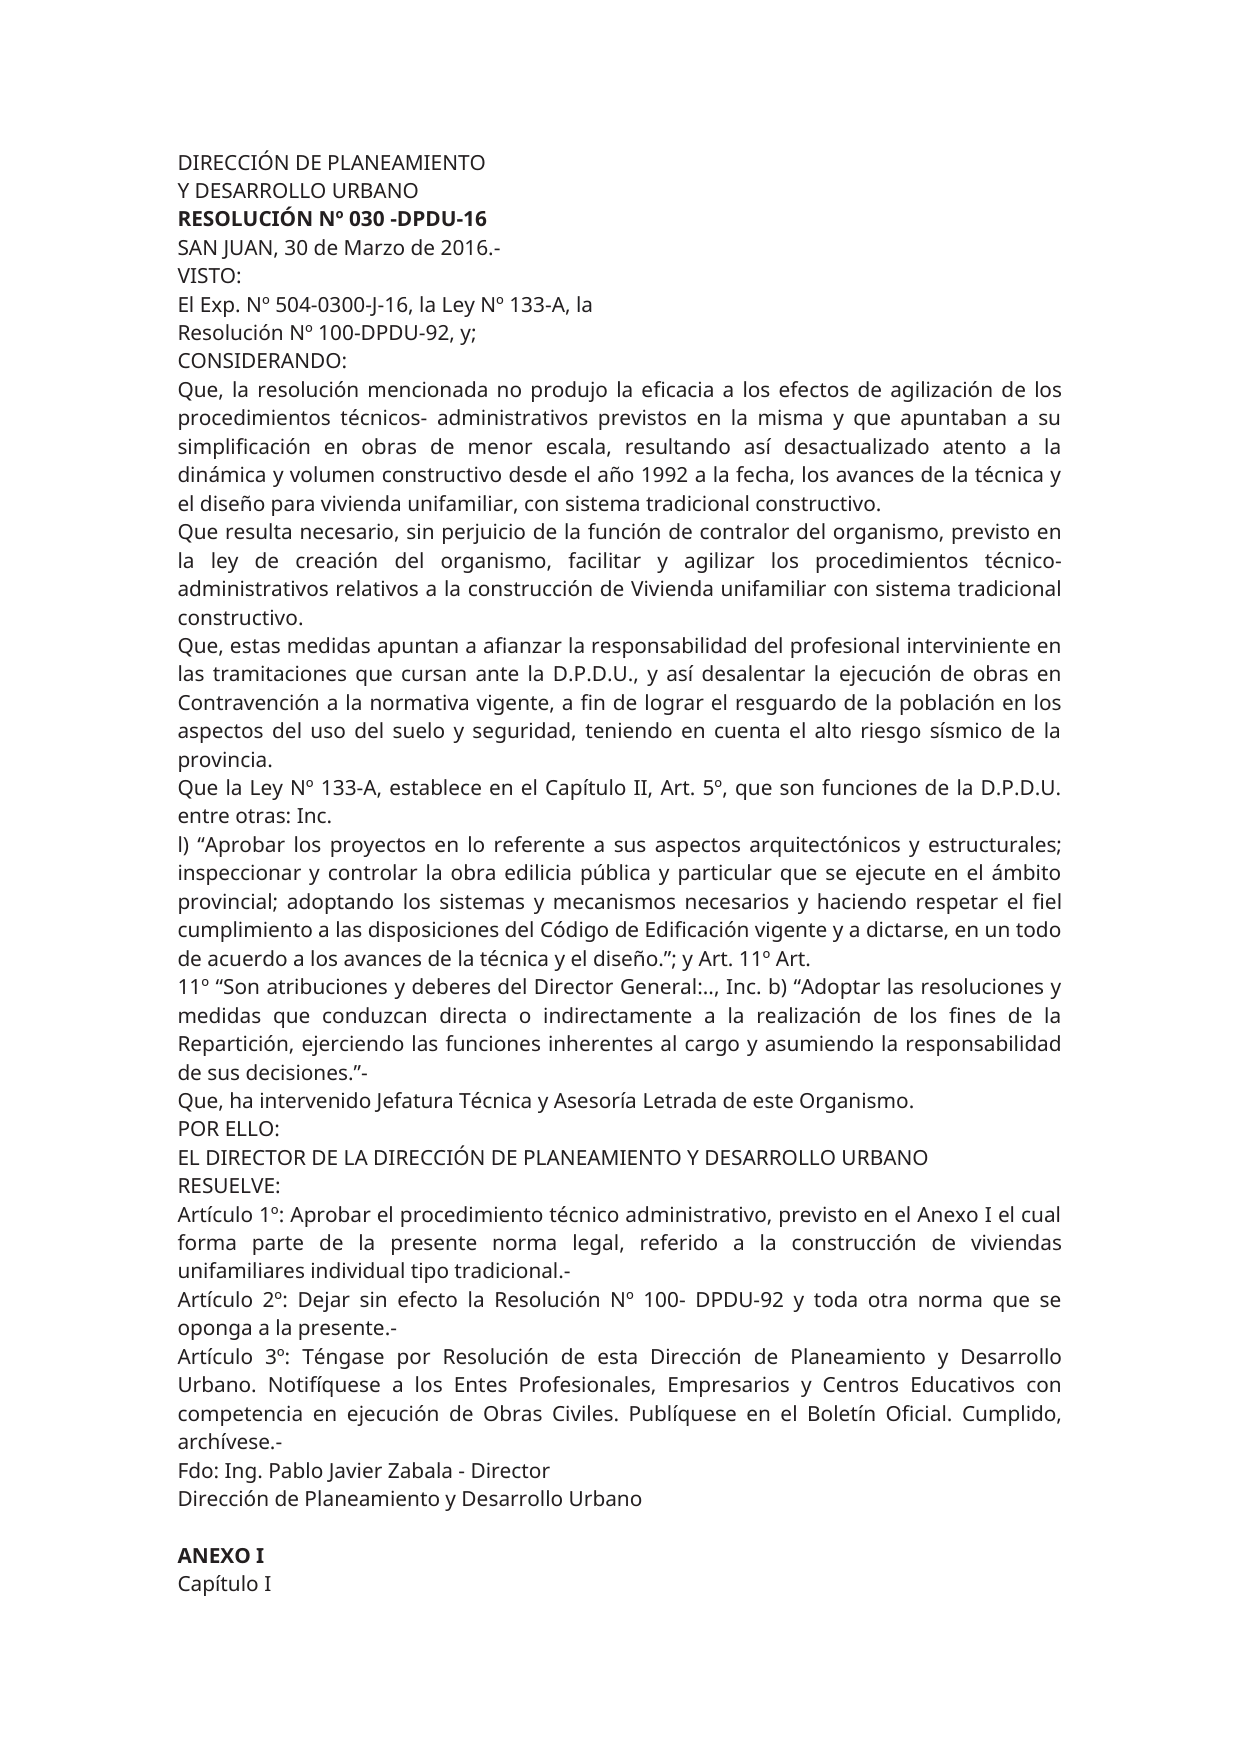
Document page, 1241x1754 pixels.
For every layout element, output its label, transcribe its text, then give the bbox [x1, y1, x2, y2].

text El Exp. Nº 504-0300-J-16, la Ley Nº 133-A, la [177, 290, 1063, 318]
text RESOLUCIÓN Nº 030 -DPDU-16 [177, 204, 1063, 233]
text Fdo: Ing. Pablo Javier Zabala - Director [177, 1456, 1063, 1484]
text Que, estas medidas apuntan a afianzar la responsabilidad del profesional interviniente en las tramitaciones que cursan ante la D.P.D.U., y así desalentar la ejecución de obras en Contravención a la normativa vigente, a fin de lograr el resguardo de la población en los aspectos del uso del suelo y seguridad, teniendo en cuenta el alto riesgo sísmico de la provincia. [177, 631, 1063, 773]
text Artículo 3º: Téngase por Resolución de esta Dirección de Planeamiento y Desarrollo Urbano. Notifíquese a los Entes Profesionales, Empresarios y Centros Educativos con competencia en ejecución de Obras Civiles. Publíquese en el Boletín Oficial. Cumplido, archívese.- [177, 1342, 1063, 1456]
text POR ELLO: [177, 1114, 1063, 1143]
text VISTO: [177, 261, 1063, 290]
text Que, la resolución mencionada no produjo la eficacia a los efectos de agilización de los procedimientos técnicos- administrativos previstos en la misma y que apuntaban a su simplificación en obras de menor escala, resultando así desactualizado atento a la dinámica y volumen constructivo desde el año 1992 a la fecha, los avances de la técnica y el diseño para vivienda unifamiliar, con sistema tradicional constructivo. [177, 375, 1063, 517]
text Que, ha intervenido Jefatura Técnica y Asesoría Letrada de este Organismo. [177, 1086, 1063, 1114]
text Resolución Nº 100-DPDU-92, y; [177, 318, 1063, 347]
text Artículo 2º: Dejar sin efecto la Resolución Nº 100- DPDU-92 y toda otra norma que se oponga a la presente.- [177, 1285, 1063, 1342]
text l) “Aprobar los proyectos en lo referente a sus aspectos arquitectónicos y estructurales; inspeccionar y controlar la obra edilicia pública y particular que se ejecute en el ámbito provincial; adoptando los sistemas y mecanismos necesarios y haciendo respetar el fiel cumplimiento a las disposiciones del Código de Edificación vigente y a dictarse, en un todo de acuerdo a los avances de la técnica y el diseño.”; y Art. 11º Art. [177, 830, 1063, 972]
text CONSIDERANDO: [177, 347, 1063, 375]
text Capítulo I [177, 1569, 1063, 1598]
text Y DESARROLLO URBANO [177, 176, 1063, 204]
text Que la Ley Nº 133-A, establece en el Capítulo II, Art. 5º, que son funciones de la D.P.D.U. entre otras: Inc. [177, 773, 1063, 830]
text SAN JUAN, 30 de Marzo de 2016.- [177, 233, 1063, 261]
text Que resulta necesario, sin perjuicio de la función de contralor del organismo, previsto en la ley de creación del organismo, facilitar y agilizar los procedimientos técnico- administrativos relativos a la construcción de Vivienda unifamiliar con sistema tradicional constructivo. [177, 517, 1063, 631]
text Dirección de Planeamiento y Desarrollo Urbano [177, 1484, 1063, 1513]
text ANEXO I [177, 1541, 1063, 1569]
text EL DIRECTOR DE LA DIRECCIÓN DE PLANEAMIENTO Y DESARROLLO URBANO [177, 1143, 1063, 1171]
text 11º “Son atribuciones y deberes del Director General:.., Inc. b) “Adoptar las resoluciones y medidas que conduzcan directa o indirectamente a la realización de los fines de la Repartición, ejerciendo las funciones inherentes al cargo y asumiendo la responsabilidad de sus decisiones.”- [177, 972, 1063, 1086]
text Artículo 1º: Aprobar el procedimiento técnico administrativo, previsto en el Anexo I el cual forma parte de la presente norma legal, referido a la construcción de viviendas unifamiliares individual tipo tradicional.- [177, 1200, 1063, 1285]
text RESUELVE: [177, 1171, 1063, 1200]
text DIRECCIÓN DE PLANEAMIENTO [177, 148, 1063, 176]
